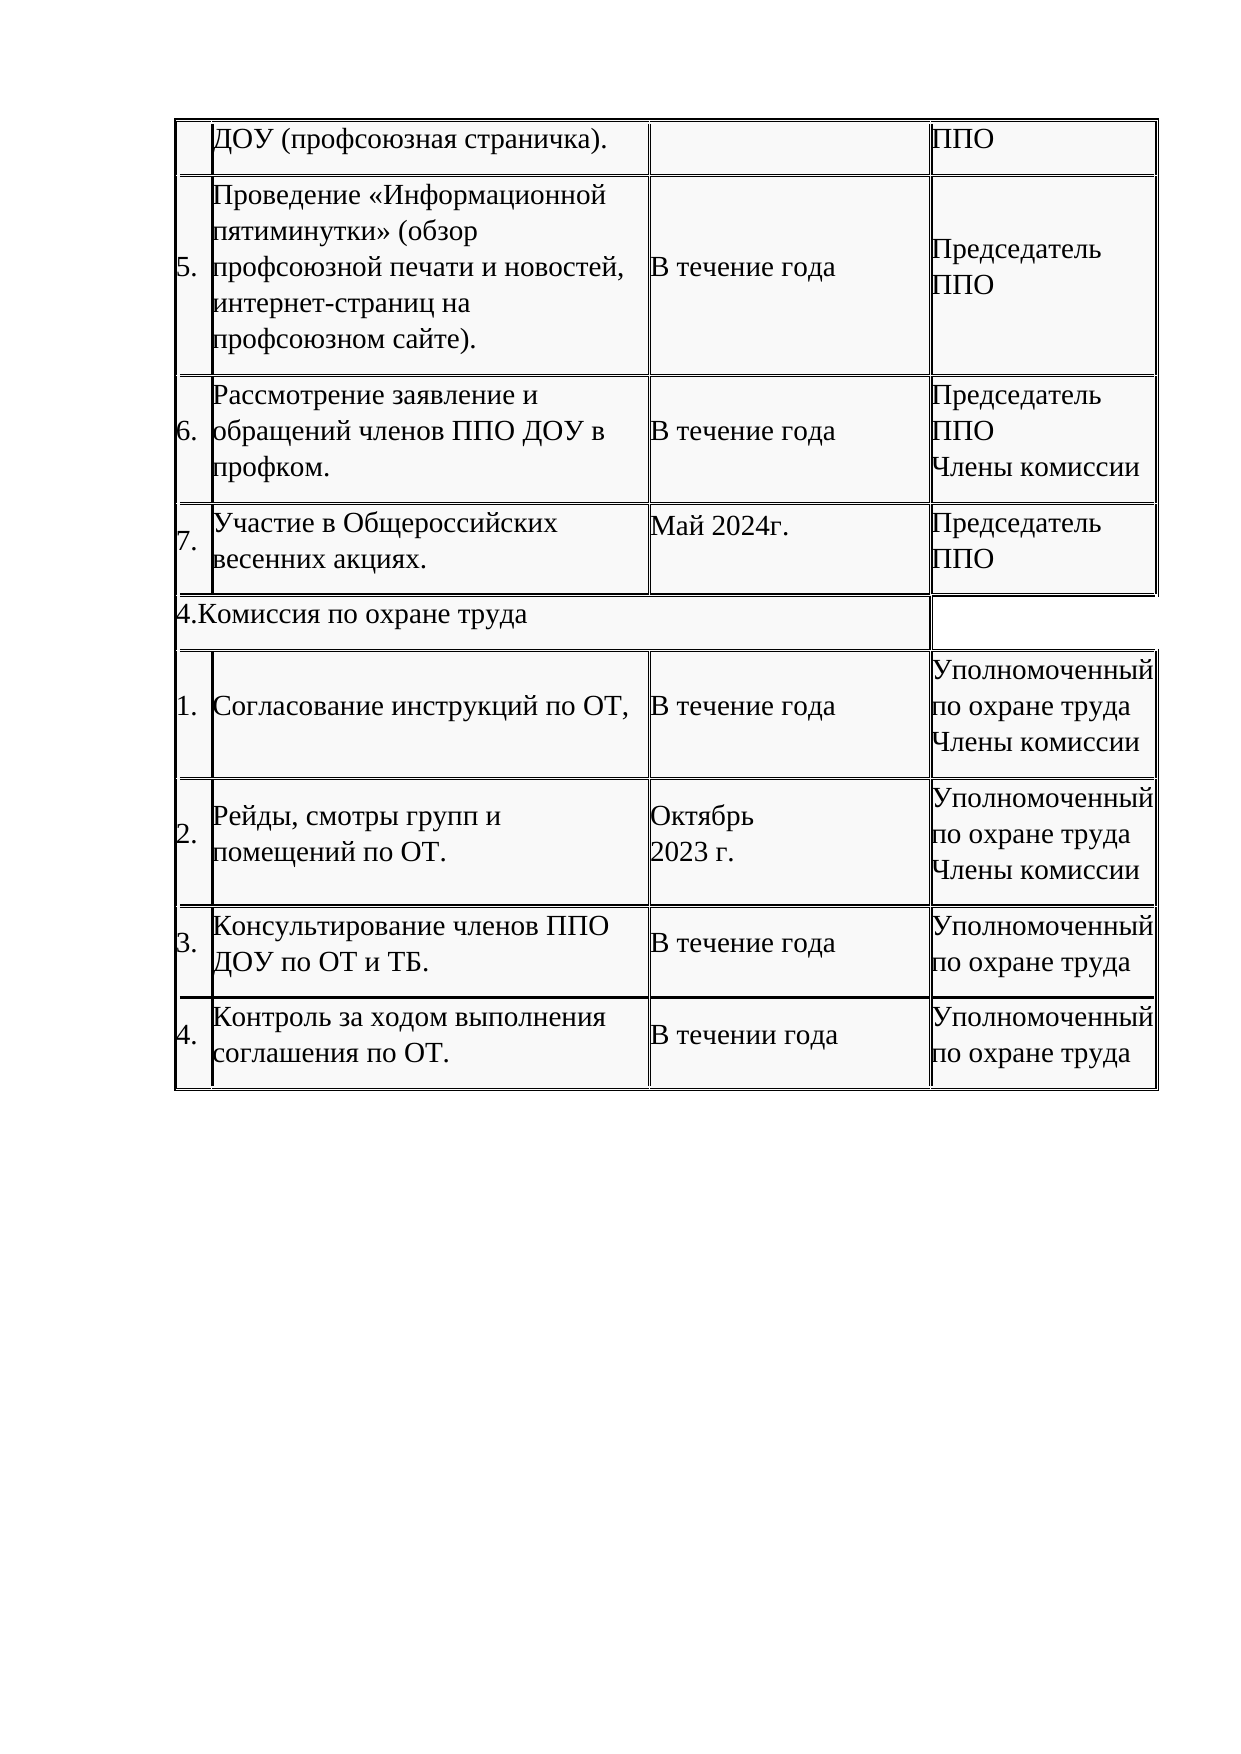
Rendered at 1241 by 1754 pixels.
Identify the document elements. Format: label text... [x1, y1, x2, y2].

table_cell В течение года [651, 377, 929, 502]
table_cell В течение года [651, 652, 929, 777]
table_cell Рейды, смотры групп и помещений по ОТ. [214, 780, 648, 904]
table_cell Проведение «Информационной пятиминутки» (обзор профсоюзной печати и новостей, интернет-страниц на профсоюзном сайте). [214, 177, 648, 374]
table_cell Председатель ППО [931, 502, 1157, 593]
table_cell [212, 122, 650, 174]
table_cell Уполномоченный по охране труда [933, 904, 1156, 996]
table_cell 7. [176, 502, 212, 593]
table_cell Уполномоченный по охране труда [931, 996, 1155, 1088]
table_cell 5. [176, 174, 212, 374]
table_cell 1. [176, 649, 212, 777]
table_cell В течение года [650, 120, 931, 174]
table_cell 4.Комиссия по охране труда [177, 593, 931, 649]
table_cell Октябрь 2023 г. [651, 780, 929, 904]
table_cell Согласование инструкций по ОТ, [214, 652, 648, 777]
table_cell 3. [177, 904, 211, 996]
table_cell Май 2024г. [651, 505, 929, 593]
table_cell Консультирование членов ППО ДОУ по ОТ и ТБ. [214, 908, 648, 996]
table_cell Рассмотрение заявление и обращений членов ППО ДОУ в профком. [214, 377, 648, 502]
table_cell Контроль за ходом выполнения соглашения по ОТ. [212, 999, 650, 1088]
table_cell 4. [177, 120, 212, 174]
table_cell Участие в Общероссийских весенних акциях. [214, 505, 648, 593]
table_cell Уполномоченный по охране труда Члены комиссии [931, 777, 1157, 904]
table_cell В течении года [650, 996, 931, 1088]
table_cell Уполномоченный по охране труда Члены комиссии [931, 649, 1157, 777]
table_cell Председатель ППО [931, 122, 1155, 174]
table_cell Председатель ППО [931, 174, 1157, 374]
table_cell В течение года [651, 908, 929, 996]
table_cell В течение года [651, 177, 929, 374]
table_cell 2. [176, 777, 212, 904]
table_cell 6. [176, 374, 212, 502]
table_cell Председатель ППО Члены комиссии [931, 374, 1157, 502]
table_cell 4. [177, 996, 212, 1088]
